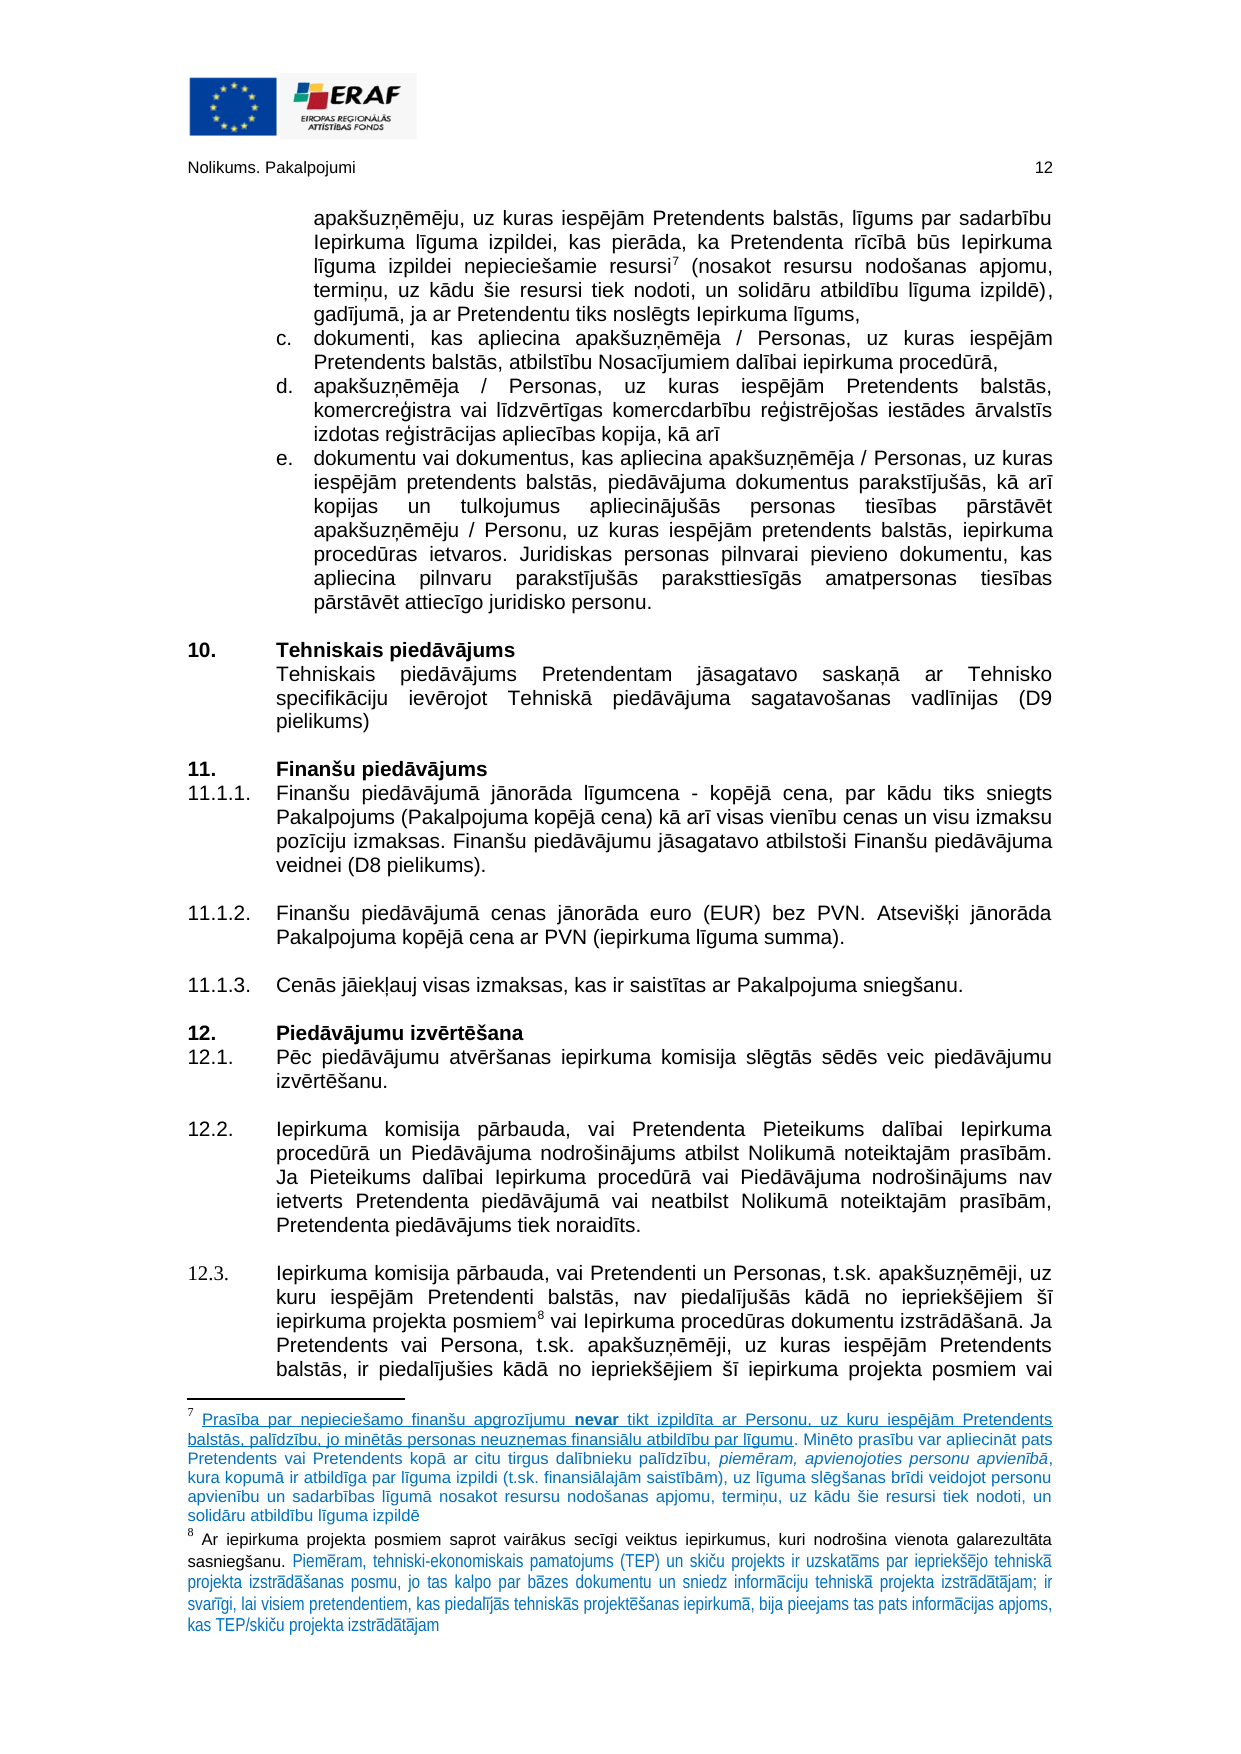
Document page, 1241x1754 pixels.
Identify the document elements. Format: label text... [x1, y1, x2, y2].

list dokumentu vai dokumentus, kas apliecina apakšuzņēmēja / Personas, uz kuras iespējām pretendents balstās, piedāvājuma dokumentus parakstījušās, kā arī kopijas un tulkojumus apliecinājušās personas tiesības pārstāvēt apakšuzņēmēju / Personu, uz kuras iespējām pretendents balstās, iepirkuma procedūras ietvaros. Juridiskas personas pilnvarai pievieno dokumentu, kas apliecina pilnvaru parakstījušās paraksttiesīgās amatpersonas tiesības pārstāvēt attiecīgo juridisko personu. [276, 446, 1053, 613]
text Pēc piedāvājumu atvēršanas iepirkuma komisija slēgtās sēdēs veic piedāvājumu izvērtēšanu. [187, 1045, 1053, 1093]
list dokumenti, kas apliecina apakšuzņēmēja / Personas, uz kuras iespējām Pretendents balstās, atbilstību Nosacījumiem dalībai iepirkuma procedūrā, [276, 326, 1053, 374]
text Tehniskais piedāvājums [187, 637, 1053, 661]
text Finanšu piedāvājums [187, 757, 1053, 781]
text Finanšu piedāvājumā jānorāda līgumcena - kopējā cena, par kādu tiks sniegts Pakalpojums (Pakalpojuma kopējā cena) kā arī visas vienību cenas un visu izmaksu pozīciju izmaksas. Finanšu piedāvājumu jāsagatavo atbilstoši Finanšu piedāvājuma veidnei (D8 pielikums). [187, 781, 1053, 877]
text Iepirkuma komisija pārbauda, vai Pretendenta dalībai Iepirkuma procedūrā un Piedāvājuma nodrošinājums atbilst Nolikumā noteiktajām prasībām. Ja dalībai Iepirkuma procedūrā vai Piedāvājuma nodrošinājums nav ietverts Pretendenta piedāvājumā vai neatbilst Nolikumā noteiktajām prasībām, Pretendenta piedāvājums tiek noraidīts. [187, 1117, 1053, 1236]
picture [187, 73, 417, 139]
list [276, 206, 1053, 326]
list apakšuzņēmēja / Personas, uz kuras iespējām Pretendents balstās, komercreģistra vai līdzvērtīgas komercdarbību reģistrējošas iestādes ārvalstīs izdotas reģistrācijas apliecības kopija, kā arī [276, 374, 1053, 446]
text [187, 1260, 1053, 1380]
text Finanšu piedāvājumā cenas jānorāda euro (EUR) bez PVN. Atsevišķi jānorāda Pakalpojuma kopējā cena ar PVN (iepirkuma summa). [187, 901, 1053, 949]
text Cenās jāiekļauj visas izmaksas, kas ir saistītas ar Pakalpojuma sniegšanu. [187, 973, 1053, 997]
text Tehniskais piedāvājums Pretendentam jāsagatavo saskaņā ar Tehnisko specifikāciju ievērojot Tehniskā piedāvājuma sagatavošanas vadlīnijas (D9 pielikums) [276, 661, 1053, 733]
text Piedāvājumu izvērtēšana [187, 1021, 1053, 1045]
